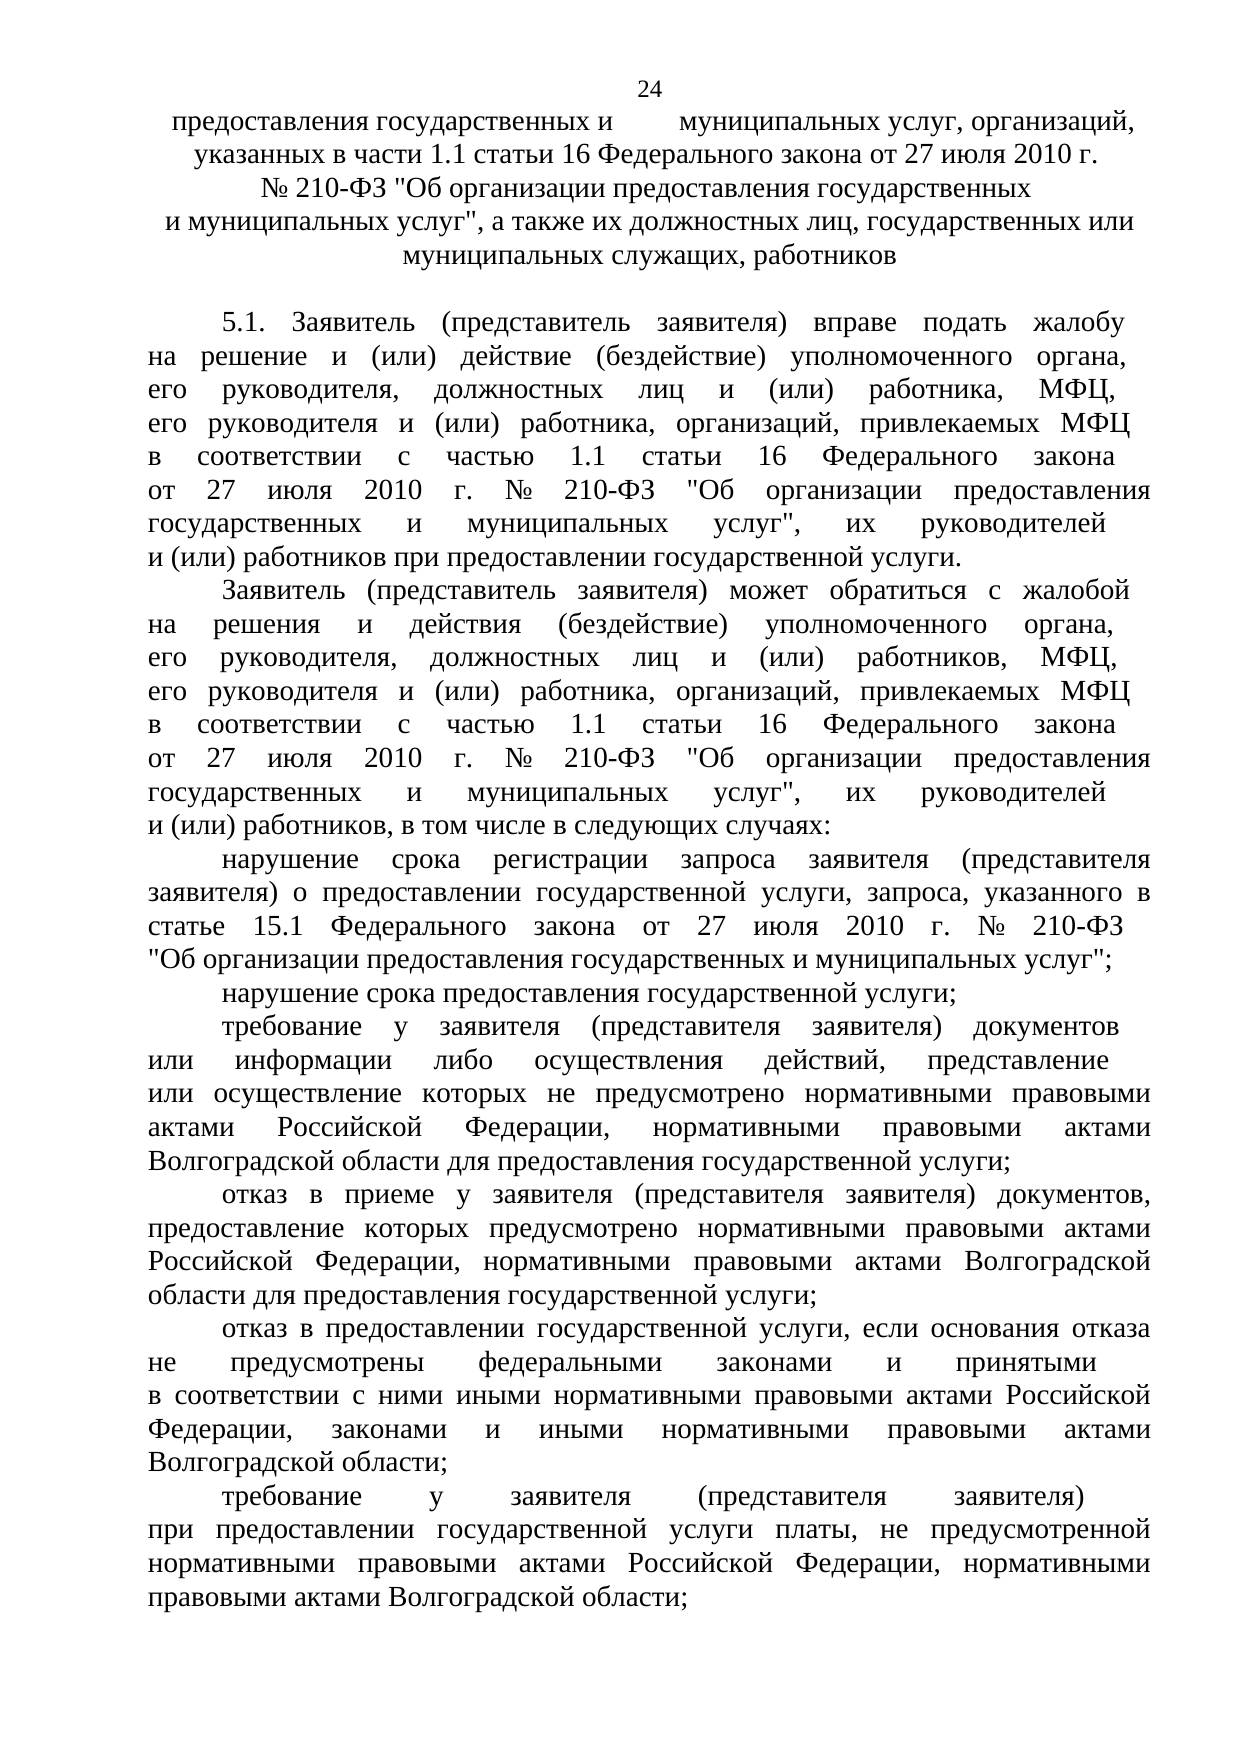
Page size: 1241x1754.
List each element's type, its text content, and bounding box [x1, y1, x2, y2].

text 5.1. Заявитель (представитель заявителя) вправе подать жалобу на решение и (или) действие (бездействие) уполномоченного органа, его руководителя, должностных лиц и (или) работника, МФЦ, его руководителя и (или) работника, организаций, привлекаемых МФЦ в соответствии с частью 1.1 статьи 16 Федерального закона от 27 июля . № 210-ФЗ "Об организации предоставления государственных и муниципальных услуг", их руководителей и (или) работников при предоставлении государственной услуги. [148, 304, 1152, 572]
text отказ в приеме у заявителя (представителя заявителя) документов, предоставление которых предусмотрено нормативными правовыми актами Российской Федерации, нормативными правовыми актами Волгоградской области для предоставления государственной услуги; [148, 1176, 1152, 1310]
text требование у заявителя (представителя заявителя) при предоставлении государственной услуги платы, не предусмотренной нормативными правовыми актами Российской Федерации, нормативными правовыми актами Волгоградской области; [148, 1478, 1152, 1612]
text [148, 103, 1152, 270]
text нарушение срока регистрации запроса заявителя (представителя заявителя) о предоставлении государственной услуги, запроса, указанного в статье 15.1 Федерального закона от 27 июля . № 210-ФЗ "Об организации предоставления государственных и муниципальных услуг"; [148, 841, 1152, 975]
text отказ в предоставлении государственной услуги, если основания отказа не предусмотрены федеральными законами и принятыми в соответствии с ними иными нормативными правовыми актами Российской Федерации, законами и иными нормативными правовыми актами Волгоградской области; [148, 1310, 1152, 1478]
text Заявитель (представитель заявителя) может обратиться с жалобой на решения и действия (бездействие) уполномоченного органа, его руководителя, должностных лиц и (или) работников, МФЦ, его руководителя и (или) работника, организаций, привлекаемых МФЦ в соответствии с частью 1.1 статьи 16 Федерального закона от 27 июля . № 210-ФЗ "Об организации предоставления государственных и муниципальных услуг", их руководителей и (или) работников, в том числе в следующих случаях: [148, 572, 1152, 841]
text нарушение срока предоставления государственной услуги; [148, 975, 1152, 1008]
text требование у заявителя (представителя заявителя) документов или информации либо осуществления действий, представление или осуществление которых не предусмотрено нормативными правовыми актами Российской Федерации, нормативными правовыми актами Волгоградской области для предоставления государственной услуги; [148, 1008, 1152, 1176]
